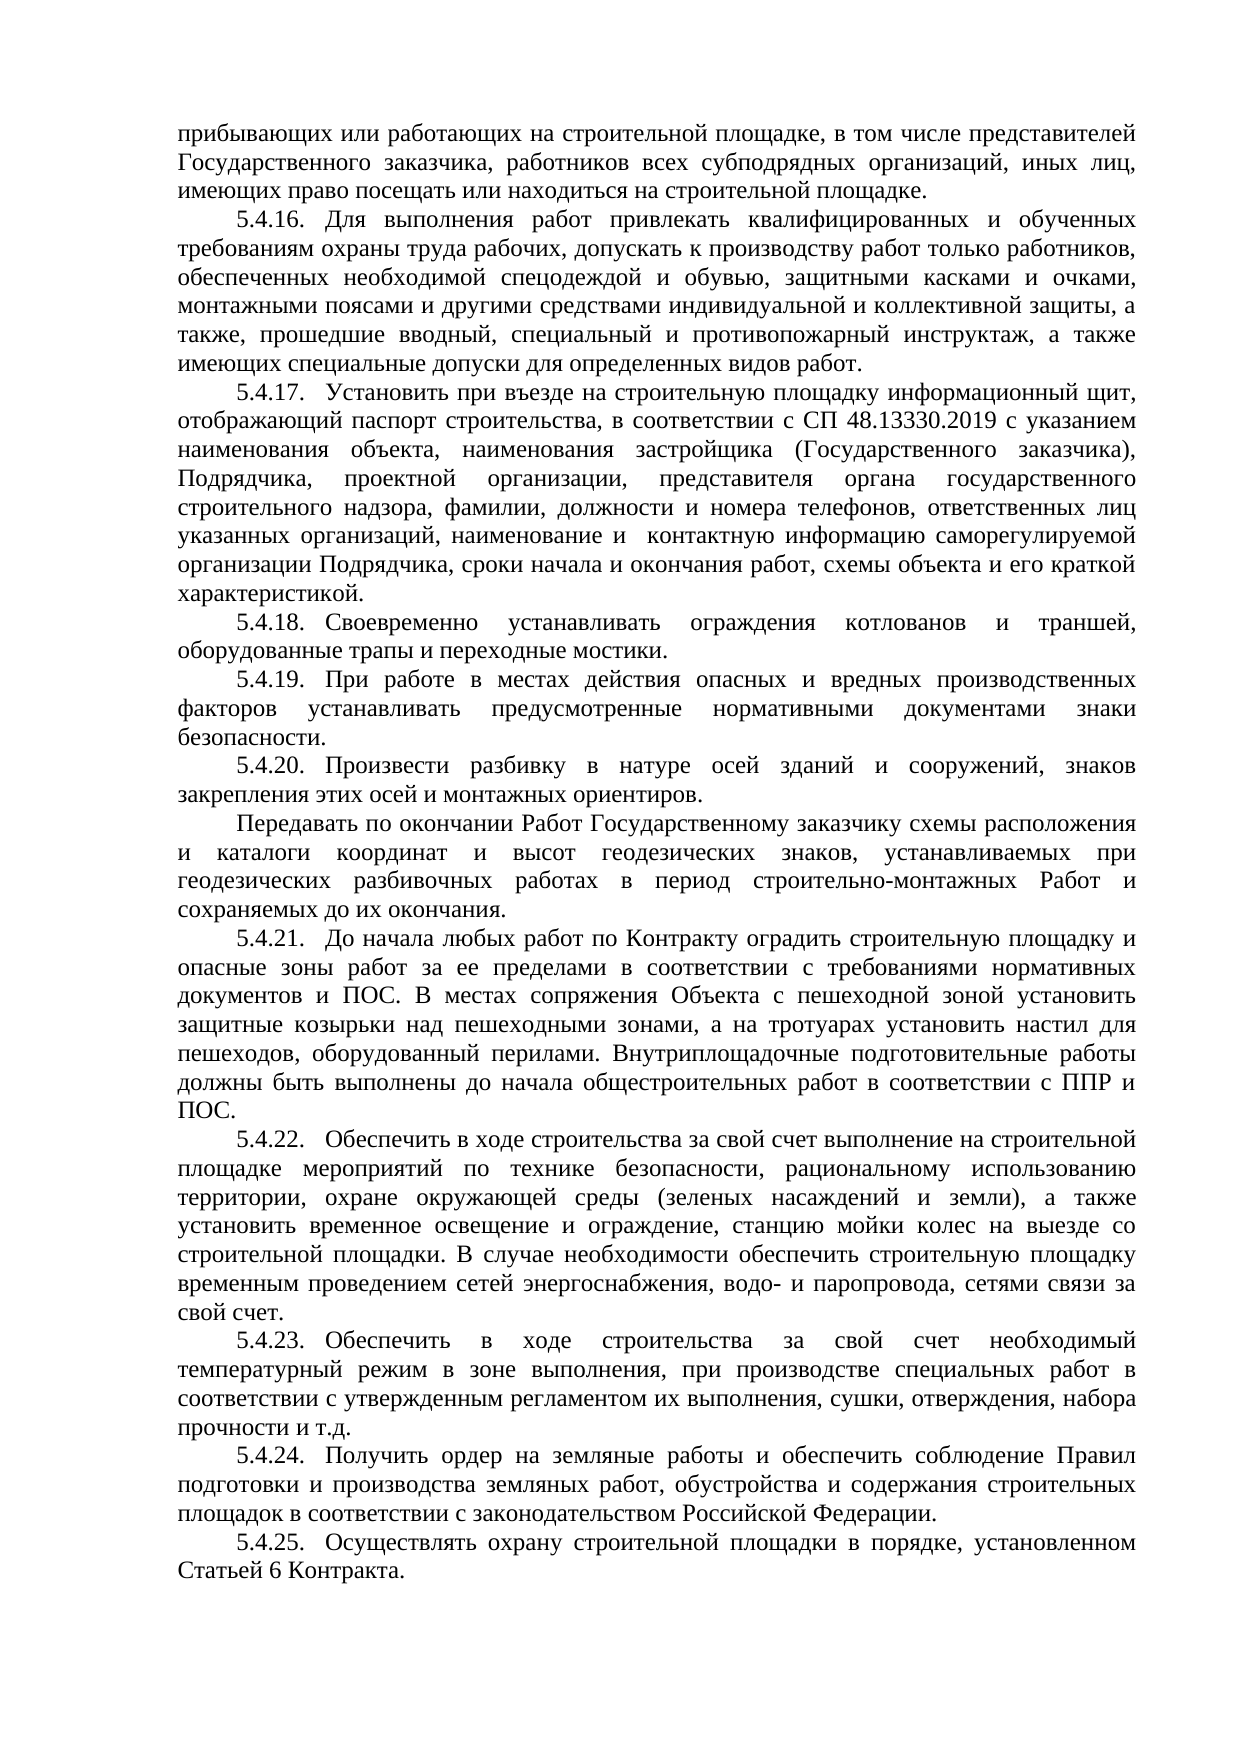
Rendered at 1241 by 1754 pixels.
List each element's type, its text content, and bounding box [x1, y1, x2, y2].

list До начала любых работ по Контракту оградить строительную площадку и опасные зоны работ за ее пределами в соответствии с требованиями нормативных документов и ПОС. В местах сопряжения Объекта с пешеходной зоной установить защитные козырьки над пешеходными зонами, а на тротуарах установить настил для пешеходов, оборудованный перилами. Внутриплощадочные подготовительные работы должны быть выполнены до начала общестроительных работ в соответствии с ППР и ПОС. [177, 923, 1137, 1124]
list Получить ордер на земляные работы и обеспечить соблюдение Правил подготовки и производства земляных работ, обустройства и содержания строительных площадок в соответствии с законодательством Российской Федерации. [177, 1441, 1137, 1527]
list Обеспечить в ходе строительства за свой счет необходимый температурный режим в зоне выполнения, при производстве специальных работ в соответствии с утвержденным регламентом их выполнения, сушки, отверждения, набора прочности и т.д. [177, 1326, 1137, 1441]
list Обеспечить в ходе строительства за свой счет выполнение на строительной площадке мероприятий по технике безопасности, рациональному использованию территории, охране окружающей среды (зеленых насаждений и земли), а также установить временное освещение и ограждение, станцию мойки колес на выезде со строительной площадки. В случае необходимости обеспечить строительную площадку временным проведением сетей энергоснабжения, водо- и паропровода, сетями связи за свой счет. [177, 1124, 1137, 1326]
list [177, 118, 1137, 204]
list Произвести разбивку в натуре осей зданий и сооружений, знаков закрепления этих осей и монтажных ориентиров. [177, 751, 1137, 808]
list Для выполнения работ привлекать квалифицированных и обученных требованиям охраны труда рабочих, допускать к производству работ только работников, обеспеченных необходимой спецодеждой и обувью, защитными касками и очками, монтажными поясами и другими средствами индивидуальной и коллективной защиты, а также, прошедшие вводный, специальный и противопожарный инструктаж, а также имеющих специальные допуски для определенных видов работ. [177, 204, 1137, 377]
list Установить при въезде на строительную площадку информационный щит, отображающий паспорт строительства, в соответствии с СП 48.13330.2019 с указанием наименования объекта, наименования застройщика (Государственного заказчика), Подрядчика, проектной организации, представителя органа государственного строительного надзора, фамилии, должности и номера телефонов, ответственных лиц указанных организаций, наименование и контактную информацию саморегулируемой организации Подрядчика, сроки начала и окончания работ, схемы объекта и его краткой характеристикой. [177, 377, 1137, 607]
list При работе в местах действия опасных и вредных производственных факторов устанавливать предусмотренные нормативными документами знаки безопасности. [177, 664, 1137, 751]
text Передавать по окончании Работ Государственному заказчику схемы расположения и каталоги координат и высот геодезических знаков, устанавливаемых при геодезических разбивочных работах в период строительно-монтажных Работ и сохраняемых до их окончания. [177, 808, 1137, 923]
list Осуществлять охрану строительной площадки в порядке, установленном Статьей 6 Контракта. [177, 1527, 1137, 1584]
list Своевременно устанавливать ограждения котлованов и траншей, оборудованные трапы и переходные мостики. [177, 607, 1137, 664]
